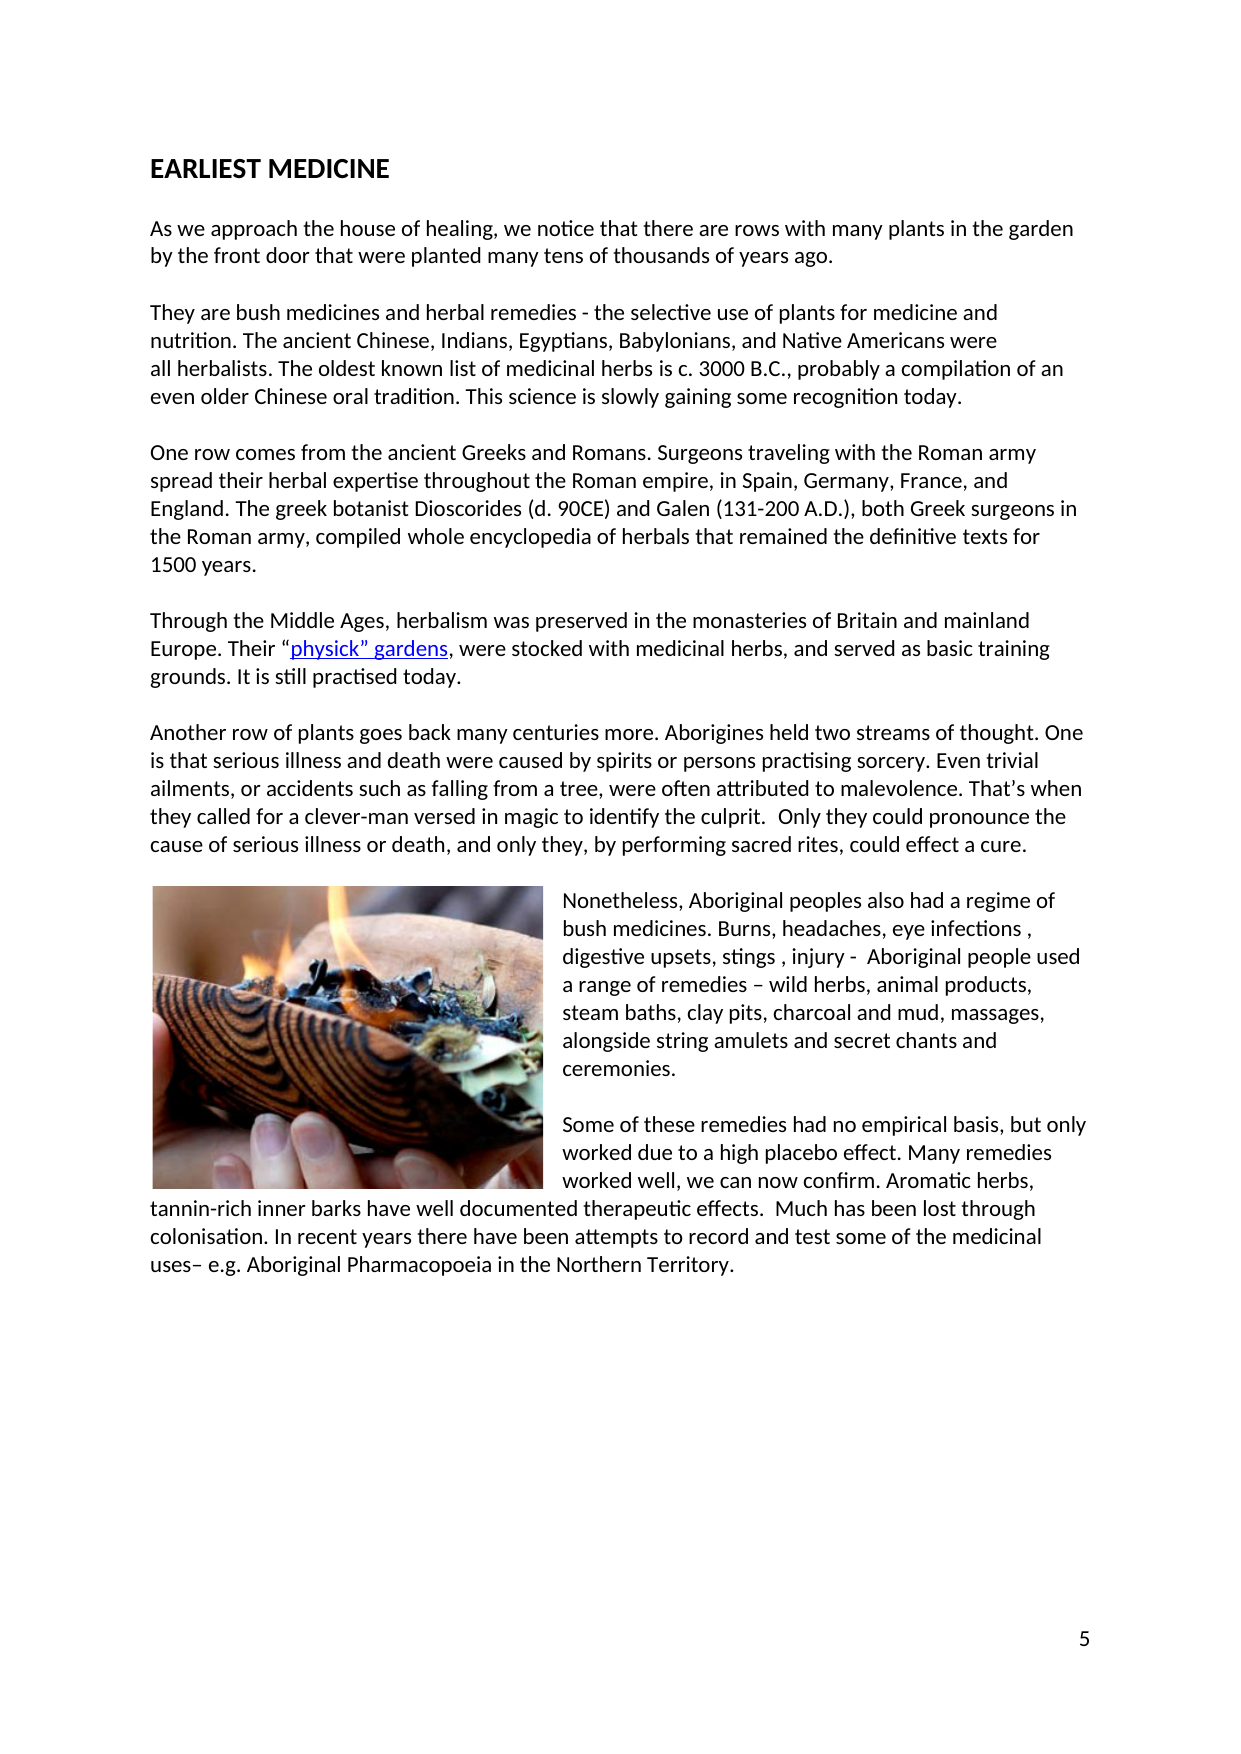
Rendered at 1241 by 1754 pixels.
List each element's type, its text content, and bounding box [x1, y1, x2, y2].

text One row comes from the ancient Greeks and Romans. Surgeons traveling with the Roman army spread their herbal expertise throughout the Roman empire, in Spain, Germany, France, and England. The greek botanist Dioscorides (d. 90CE) and Galen (131-200 A.D.), both Greek surgeons in the Roman army, compiled whole encyclopedia of herbals that remained the definitive texts for 1500 years. [150, 438, 1090, 578]
text Nonetheless, Aboriginal peoples also had a regime of bush medicines. Burns, headaches, eye infections , digestive upsets, stings , injury - Aboriginal people used a range of remedies – wild herbs, animal products, steam baths, clay pits, charcoal and mud, massages, alongside string amulets and secret chants and ceremonies. [544, 886, 1090, 1082]
text As we approach the house of healing, we notice that there are rows with many plants in the garden by the front door that were planted many tens of thousands of years ago. [150, 214, 1090, 270]
text Another row of plants goes back many centuries more. Aborigines held two streams of thought. One is that serious illness and death were caused by spirits or persons practising sorcery. Even trivial ailments, or accidents such as falling from a tree, were often attributed to malevolence. That’s when they called for a clever-man versed in magic to identify the culprit. Only they could pronounce the cause of serious illness or death, and only they, by performing sacred rites, could effect a cure. [150, 718, 1090, 858]
text Through the Middle Ages, herbalism was preserved in the monasteries of Britain and mainland Europe. Their “physick” gardens, were stocked with medicinal herbs, and served as basic training grounds. It is still practised today. [150, 606, 1090, 690]
picture [152, 886, 544, 1189]
text EARLIEST MEDICINE [150, 150, 1090, 186]
text Some of these remedies had no empirical basis, but only worked due to a high placebo effect. Many remedies worked well, we can now confirm. Aromatic herbs, tannin-rich inner barks have well documented therapeutic effects. Much has been lost through colonisation. In recent years there have been attempts to record and test some of the medicinal uses– e.g. Aboriginal Pharmacopoeia in the Northern Territory. [150, 1110, 1090, 1278]
text They are bush medicines and herbal remedies - the selective use of plants for medicine and nutrition. The ancient Chinese, Indians, Egyptians, Babylonians, and Native Americans were all herbalists. The oldest known list of medicinal herbs is c. 3000 B.C., probably a compilation of an even older Chinese oral tradition. This science is slowly gaining some recognition today. [150, 298, 1090, 410]
